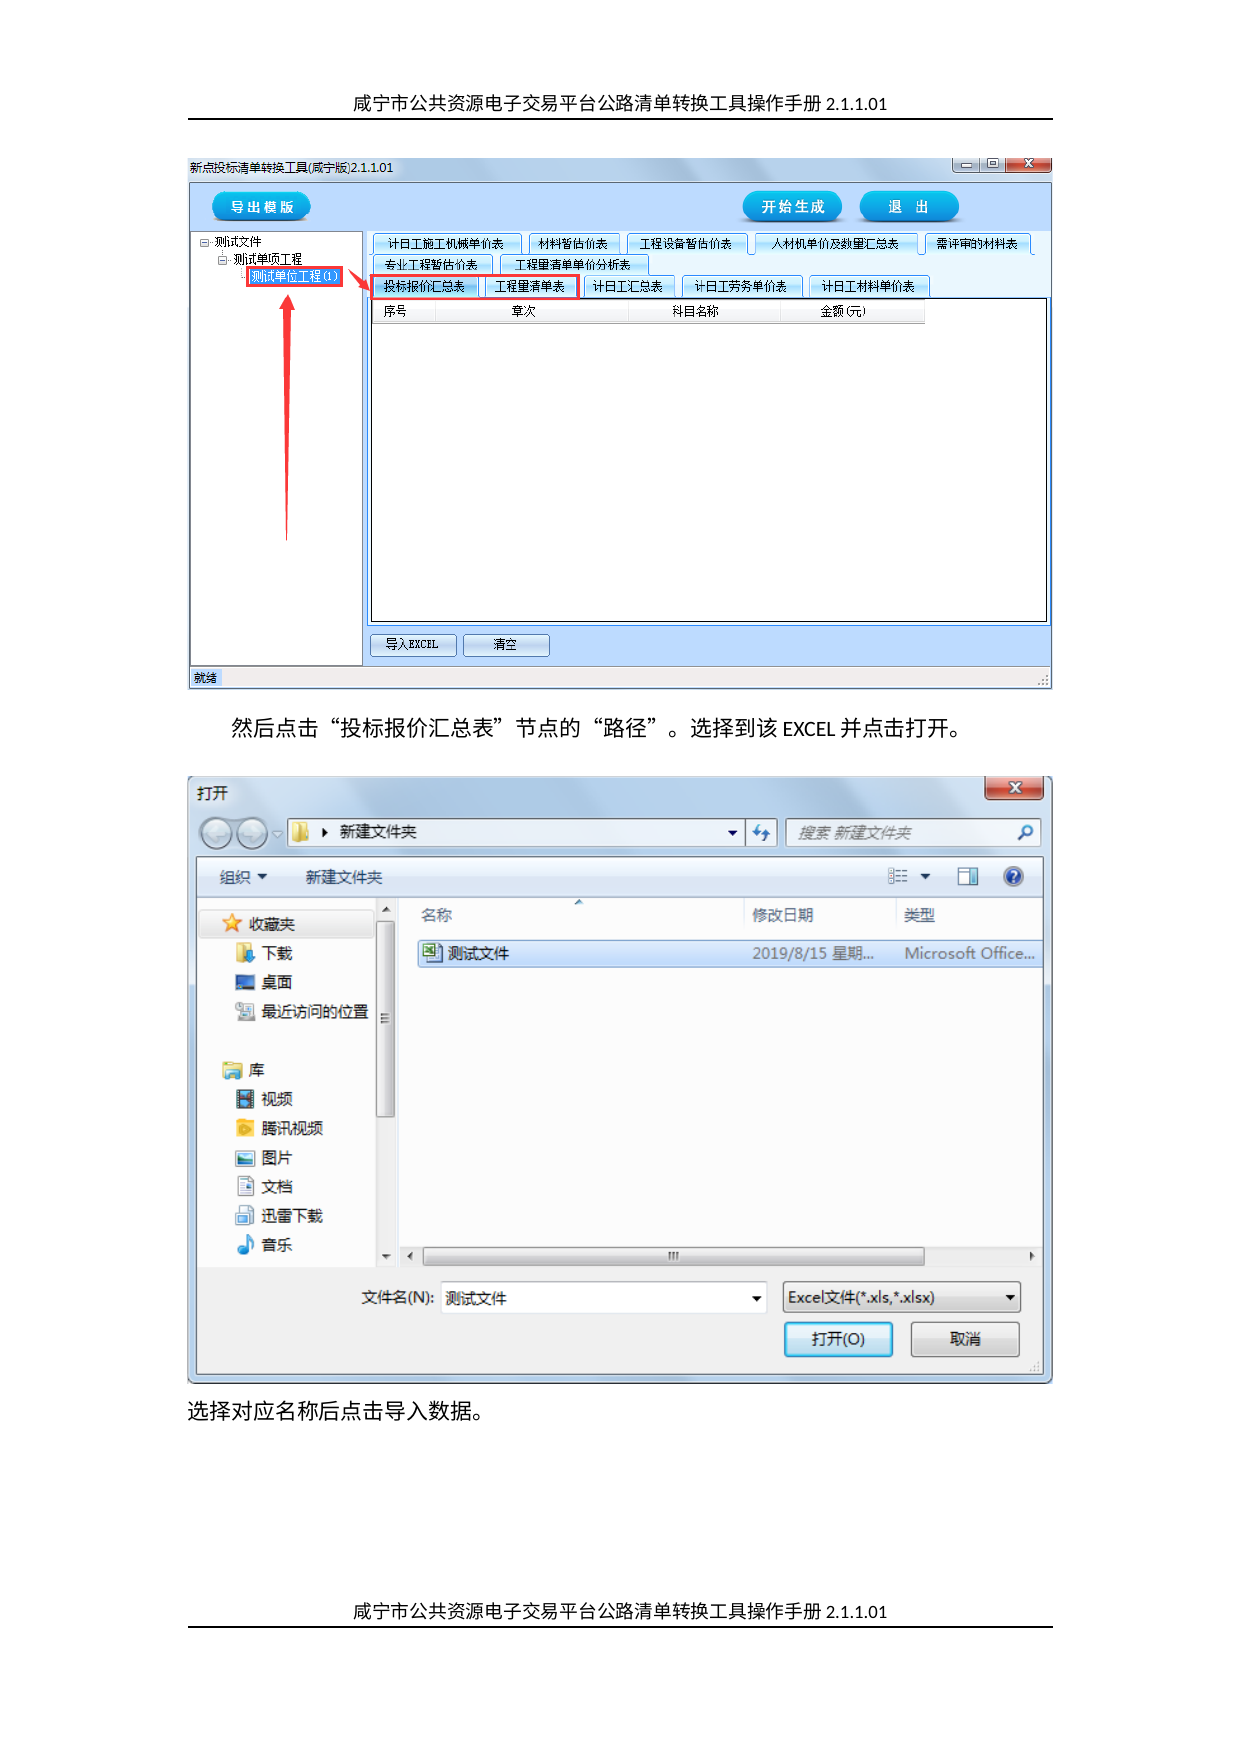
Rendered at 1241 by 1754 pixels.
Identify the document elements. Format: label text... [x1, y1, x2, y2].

picture [187, 776, 1053, 1384]
text 选择对应名称后点击导入数据。“投标报价汇总表”前打勾该内容上传成功。 [187, 1384, 1053, 1426]
text 然后点击“投标报价汇总表”节点的“路径”。选择到该EXCEL并点击打开。 [187, 711, 1053, 743]
picture [187, 158, 1053, 690]
